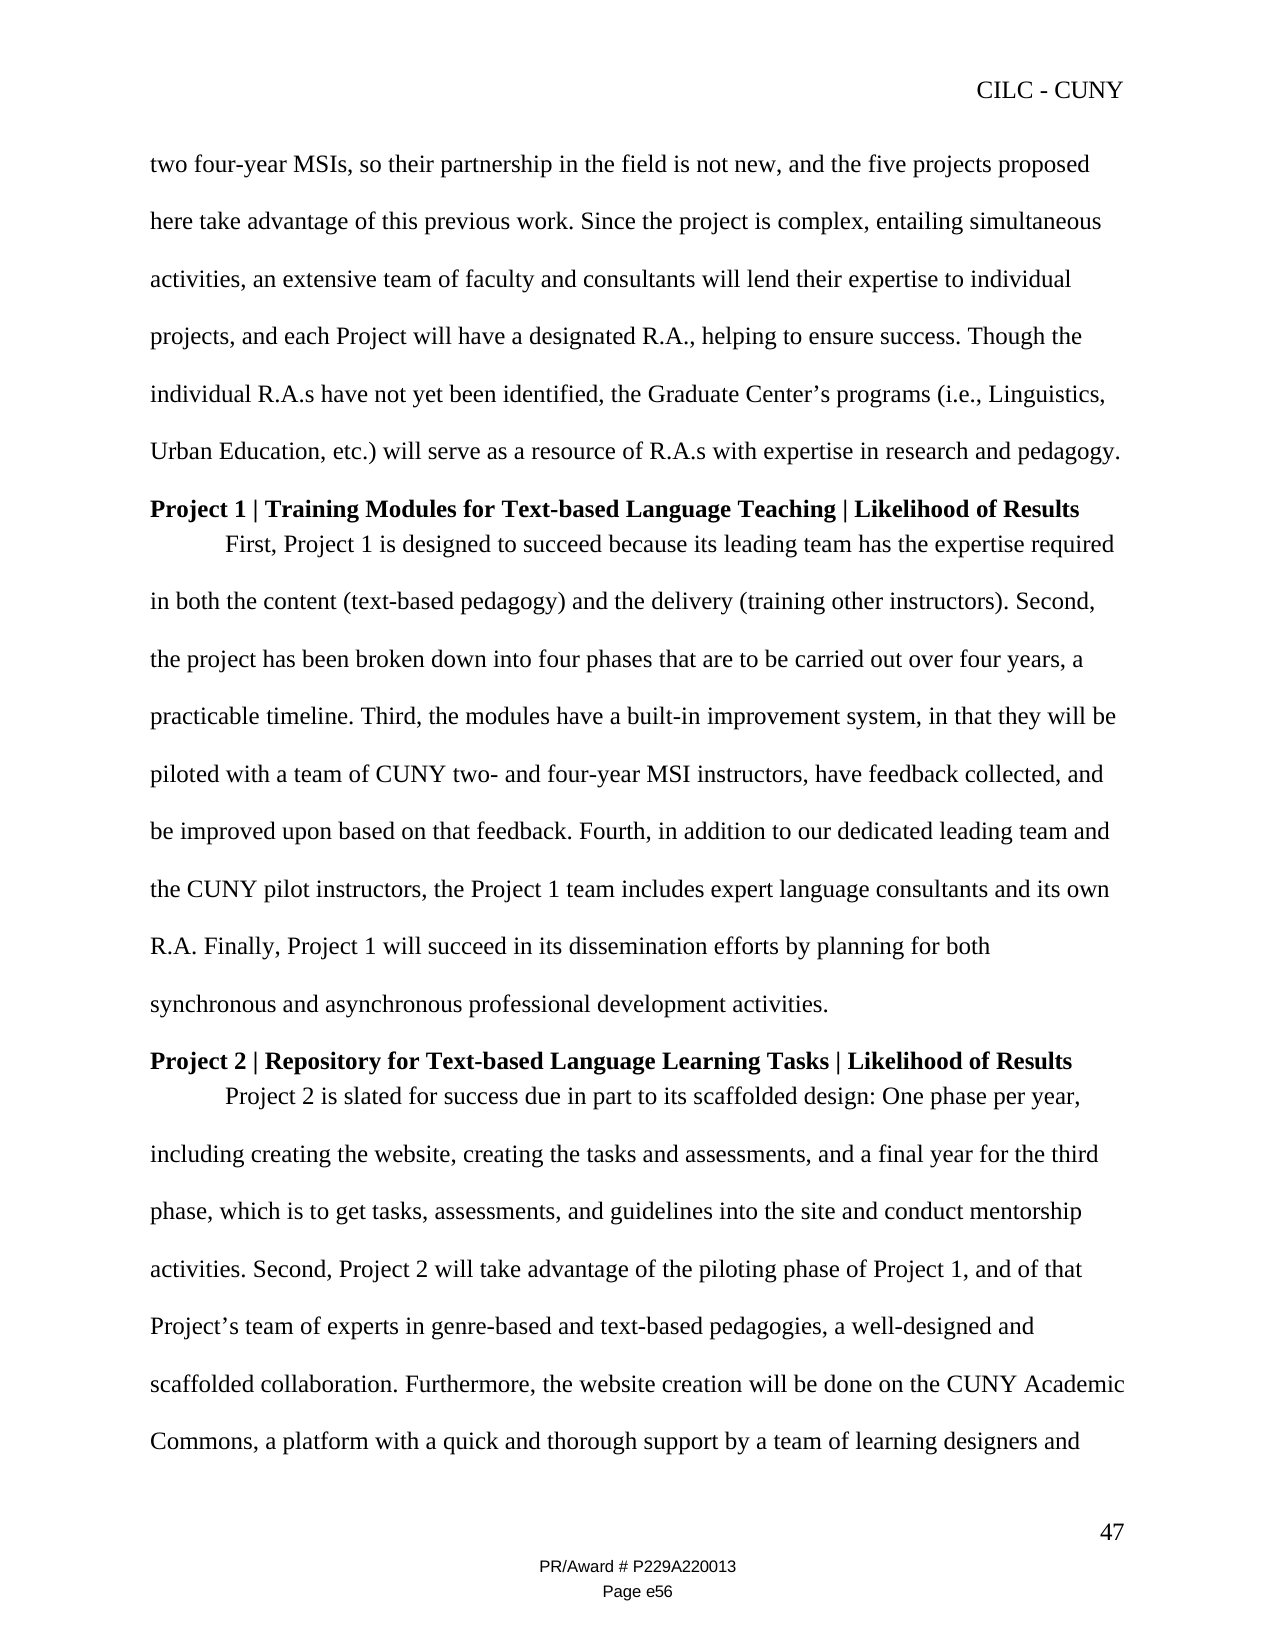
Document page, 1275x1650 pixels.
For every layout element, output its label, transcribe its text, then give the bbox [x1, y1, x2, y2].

subtitle Project 2 | Repository for Text-based Language Learning Tasks | Likelihood of Results [150, 1046, 1175, 1075]
subtitle Project 1 | Training Modules for Text-based Language Teaching | Likelihood of Results [150, 494, 1175, 523]
text Project 2 is slated for success due in part to its scaffolded design: One phase per year, including creating the website, creating the tasks and assessments, and a final year for the third phase, which is to get tasks, assessments, and guidelines into the site and conduct mentorship activities. Second, Project 2 will take advantage of the piloting phase of Project 1, and of that Project’s team of experts in genre-based and text-based pedagogies, a well-designed and scaffolded collaboration. Furthermore, the website creation will be done on the CUNY Academic Commons, a platform with a quick and thorough support by a team of learning designers and [150, 1081, 1125, 1455]
text First, Project 1 is designed to succeed because its leading team has the expertise required in both the content (text-based pedagogy) and the delivery (training other instructors). Second, the project has been broken down into four phases that are to be carried out over four years, a practicable timeline. Third, the modules have a built-in improvement system, in that they will be piloted with a team of CUNY two- and four-year MSI instructors, have feedback collected, and be improved upon based on that feedback. Fourth, in addition to our dedicated leading team and the CUNY pilot instructors, the Project 1 team includes expert language consultants and its own [150, 529, 1119, 903]
text two four-year MSIs, so their partnership in the field is not new, and the five projects proposed here take advantage of this previous work. Since the project is complex, entailing simultaneous activities, an extensive team of faculty and consultants will lend their expertise to individual projects, and each Project will have a designated R.A., helping to ensure success. Though the individual R.A.s have not yet been identified, the Graduate Center’s programs (i.e., Linguistics, Urban Education, etc.) will serve as a resource of R.A.s with expertise in research and pedagogy. [150, 149, 1125, 465]
text R.A. Finally, Project 1 will succeed in its dissemination efforts by planning for both synchronous and asynchronous professional development activities. [150, 931, 1123, 1018]
